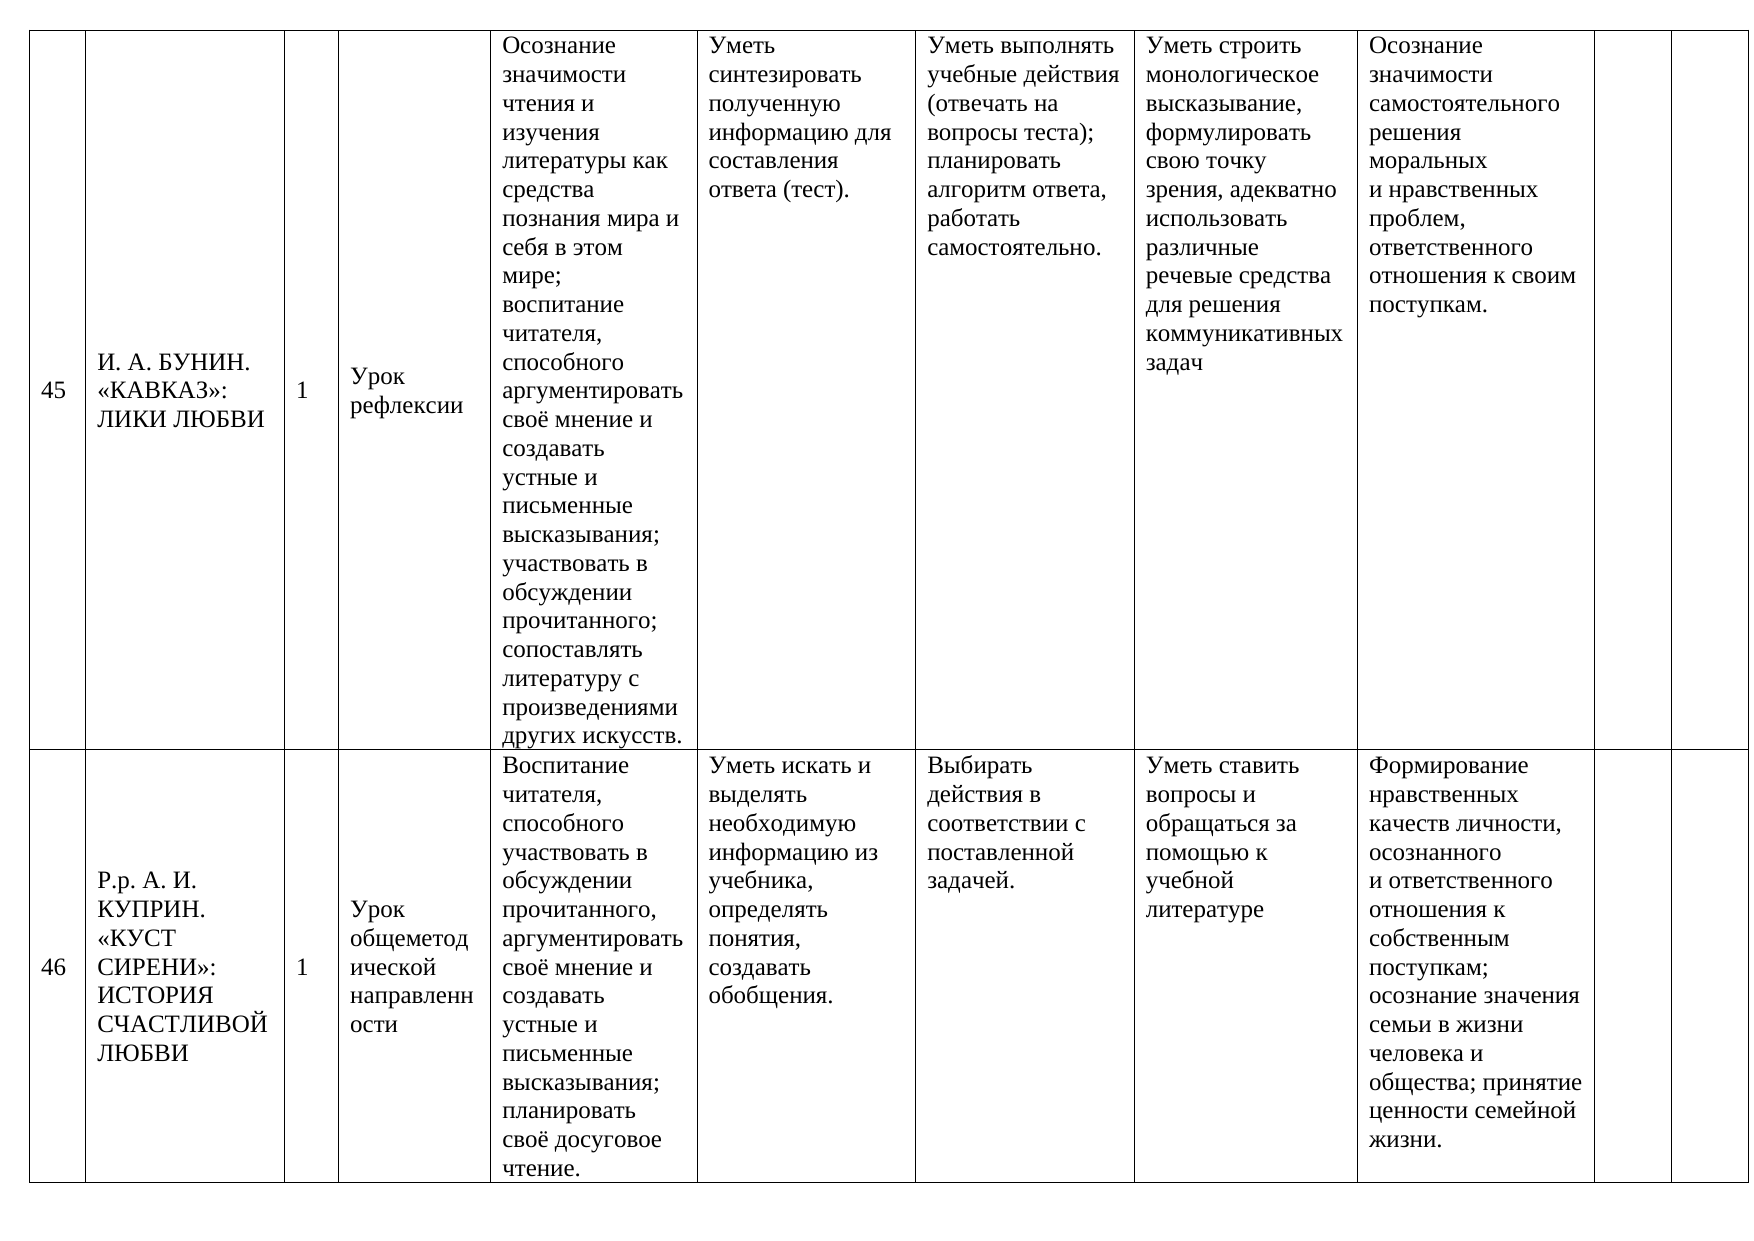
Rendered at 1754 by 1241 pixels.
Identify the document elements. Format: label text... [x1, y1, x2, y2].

table_cell 1 [285, 750, 338, 1182]
table_cell [1595, 31, 1671, 749]
table_cell Уметь искать и выделять необходимую информацию из учебника, определять понятия, создавать обобщения. [698, 750, 915, 1182]
table_cell Урок рефлексии [339, 31, 490, 749]
table_cell [1672, 31, 1748, 749]
table_cell Уметь ставить вопросы и обращаться за помощью к учебной литературе [1135, 750, 1357, 1182]
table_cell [339, 750, 490, 1182]
table_cell 1 [285, 31, 338, 749]
table_cell Осознание значимости чтения и изучения литературы как средства познания мира и себя в этом мире; воспитание читателя, способного аргументировать своё мнение и создавать устные и письменные высказывания; участвовать в обсуждении прочитанного; сопоставлять литературу с произведениями других искусств. [491, 31, 697, 749]
table_cell Выбирать действия в соответствии с поставленной задачей. [916, 750, 1134, 1182]
table_cell И. А. БУНИН. «КАВКАЗ»: ЛИКИ ЛЮБВИ [86, 31, 284, 749]
table_cell [1672, 750, 1748, 1182]
table_cell Уметь синтезировать полученную информацию для составления ответа (тест). [698, 31, 915, 749]
table_cell Формирование нравственных качеств личности, осознанного и ответственного отношения к собственным поступкам; осознание значения семьи в жизни человека и общества; принятие ценности семейной жизни. [1358, 750, 1594, 1182]
table_cell [1595, 750, 1671, 1182]
table_cell Уметь строить монологическое высказывание, формулировать свою точку зрения, адекватно использовать различные речевые средства для решения коммуникативных задач [1135, 31, 1357, 749]
table_cell Р.р. А. И. КУПРИН. «КУСТ СИРЕНИ»: ИСТОРИЯ СЧАСТЛИВОЙ ЛЮБВИ [86, 750, 284, 1182]
table_cell 46 [30, 750, 85, 1182]
table_cell 45 [30, 31, 85, 749]
table_cell Осознание значимости самостоятельного решения моральных и нравственных проблем, ответственного отношения к своим поступкам. [1358, 31, 1594, 749]
table_cell Уметь выполнять учебные действия (отвечать на вопросы теста); планировать алгоритм ответа, работать самостоятельно. [916, 31, 1134, 749]
table_cell Воспитание читателя, способного участвовать в обсуждении прочитанного, аргументировать своё мнение и создавать устные и письменные высказывания; планировать своё досуговое чтение. [491, 750, 697, 1182]
